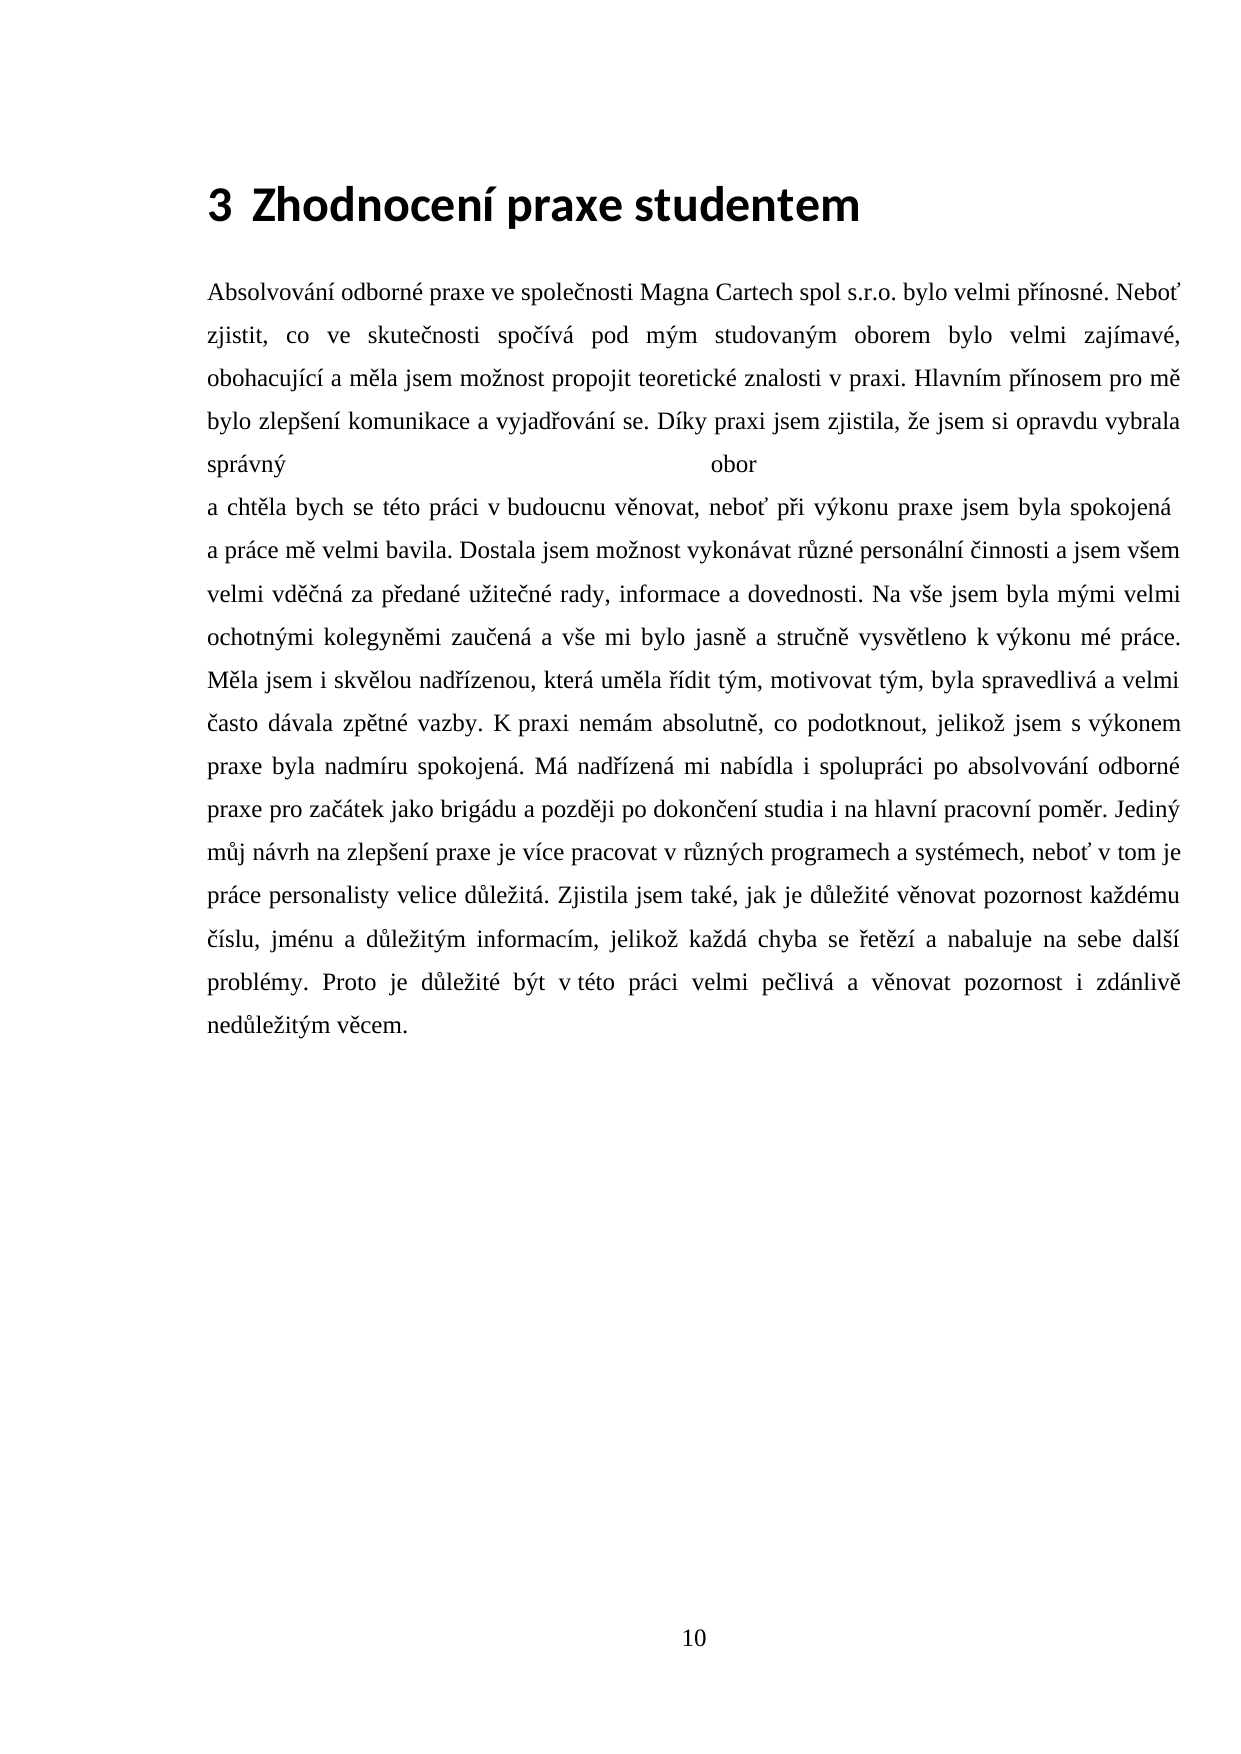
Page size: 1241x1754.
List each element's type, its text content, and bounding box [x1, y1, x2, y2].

subtitle Zhodnocení praxe studentem [207, 173, 1181, 234]
text Absolvování odborné praxe ve společnosti Magna Cartech spol s.r.o. bylo velmi přínosné. Neboť zjistit, co ve skutečnosti spočívá pod mým studovaným oborem bylo velmi zajímavé, obohacující a měla jsem možnost propojit teoretické znalosti v praxi. Hlavním přínosem pro mě bylo zlepšení komunikace a vyjadřování se. Díky praxi jsem zjistila, že jsem si opravdu vybrala správný obor a chtěla bych se této práci v budoucnu věnovat, neboť při výkonu praxe jsem byla spokojená a práce mě velmi bavila. Dostala jsem možnost vykonávat různé personální činnosti a jsem všem velmi vděčná za předané užitečné rady, informace a dovednosti. Na vše jsem byla mými velmi ochotnými kolegyněmi zaučená a vše mi bylo jasně a stručně vysvětleno k výkonu mé práce. Měla jsem i skvělou nadřízenou, která uměla řídit tým, motivovat tým, byla spravedlivá a velmi často dávala zpětné vazby. K praxi nemám absolutně, co podotknout, jelikož jsem s výkonem praxe byla nadmíru spokojená. Má nadřízená mi nabídla i spolupráci po absolvování odborné praxe pro začátek jako brigádu a později po dokončení studia i na hlavní pracovní poměr. Jediný můj návrh na zlepšení praxe je více pracovat v různých programech a systémech, neboť v tom je práce personalisty velice důležitá. Zjistila jsem také, jak je důležité věnovat pozornost každému číslu, jménu a důležitým informacím, jelikož každá chyba se řetězí a nabaluje na sebe další problémy. Proto je důležité být v této práci velmi pečlivá a věnovat pozornost i zdánlivě nedůležitým věcem. [207, 277, 1181, 1039]
